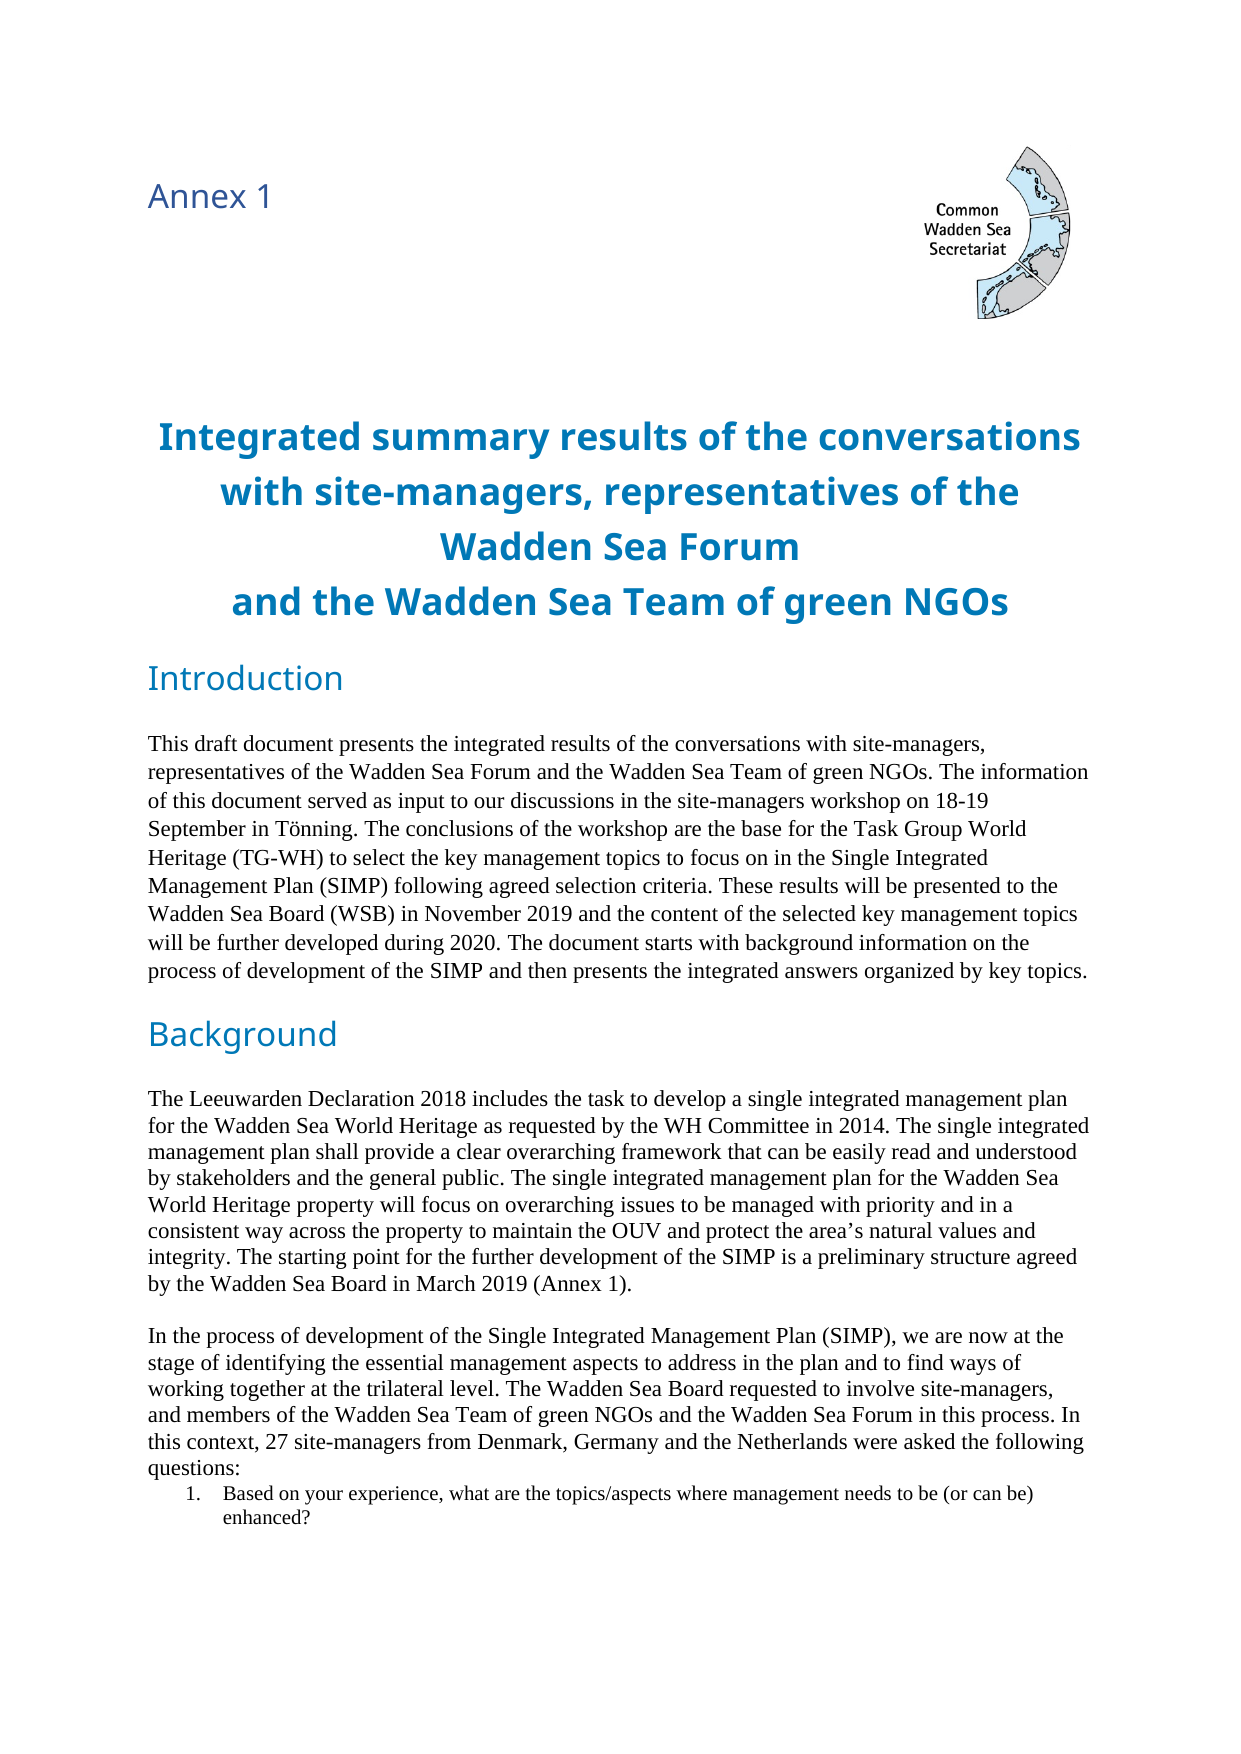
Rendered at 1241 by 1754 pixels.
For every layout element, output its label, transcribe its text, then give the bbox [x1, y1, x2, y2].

text with site-managers, representatives of the Wadden Sea Forum [148, 465, 1093, 571]
picture [924, 218, 1071, 319]
text In the process of development of the Single Integrated Management Plan (SIMP), we are now at the stage of identifying the essential management aspects to address in the plan and to find ways of working together at the trilateral level. The Wadden Sea Board requested to involve site-managers, and members of the Wadden Sea Team of green NGOs and the Wadden Sea Forum in this process. In this context, 27 site-managers from Denmark, Germany and the Netherlands were asked the following questions: [148, 1322, 1093, 1481]
text by stakeholders and the general public. The single integrated management plan for the Wadden Sea World Heritage property will focus on overarching issues to be managed with priority and in a consistent way across the property to maintain the OUV and protect the area’s natural values and integrity. The starting point for the further development of the SIMP is a preliminary structure agreed by the Wadden Sea Board in March 2019 (Annex 1). [148, 1164, 1093, 1296]
list Based on your experience, what are the topics/aspects where management needs to be (or can be) enhanced? [185, 1481, 1093, 1529]
text Integrated summary results of the conversations [148, 410, 1093, 461]
text Background [148, 1011, 1093, 1056]
text The Leeuwarden Declaration 2018 includes the task to develop a single integrated management plan for the Wadden Sea World Heritage as requested by the WH Committee in 2014. The single integrated management plan shall provide a clear overarching framework that can be easily read and understood [148, 1085, 1093, 1164]
text and the Wadden Sea Team of green NGOs [148, 575, 1093, 626]
text Introduction [148, 655, 1093, 701]
text Annex 1 [148, 173, 1093, 218]
picture [924, 145, 1071, 173]
text This draft document presents the integrated results of the conversations with site-managers, representatives of the Wadden Sea Forum and the Wadden Sea Team of green NGOs. The information of this document served as input to our discussions in the site-managers workshop on 18-19 September in Tönning. The conclusions of the workshop are the base for the Task Group World Heritage (TG-WH) to select the key management topics to focus on in the Single Integrated Management Plan (SIMP) following agreed selection criteria. These results will be presented to the Wadden Sea Board (WSB) in November 2019 and the content of the selected key management topics will be further developed during 2020. The document starts with background information on the process of development of the SIMP and then presents the integrated answers organized by key topics. [148, 730, 1093, 984]
